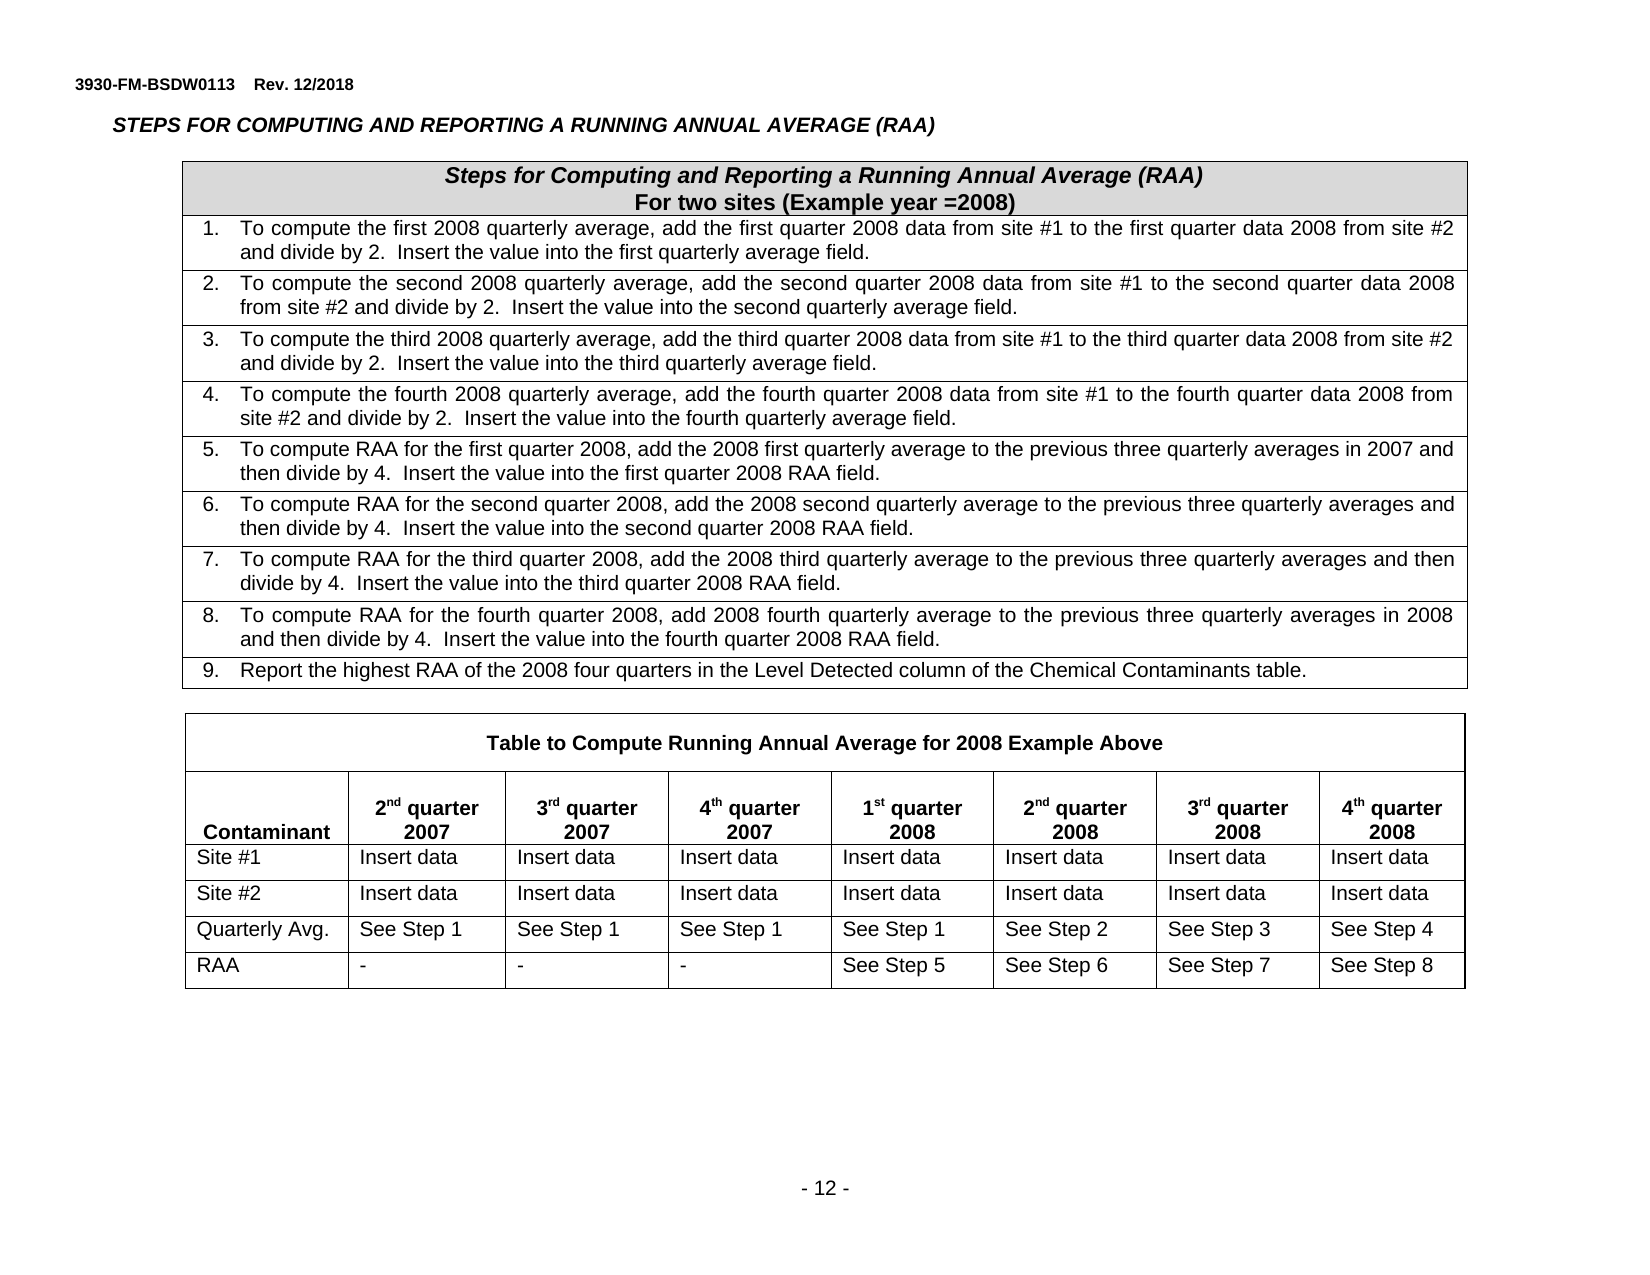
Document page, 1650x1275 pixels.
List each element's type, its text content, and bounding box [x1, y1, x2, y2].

table_cell Insert data [506, 881, 668, 916]
table_cell Insert data [832, 881, 993, 916]
table_cell See Step 6 [994, 953, 1156, 988]
table_cell See Step 1 [832, 917, 993, 952]
table_cell Insert data [832, 845, 993, 879]
table_cell To compute RAA for the second quarter 2008, add the 2008 second quarterly average to the previous three quarterly averages and then divide by 4. Insert the value into the second quarter 2008 RAA field. [183, 492, 1467, 546]
table_cell Insert data [349, 845, 505, 879]
table_cell Insert data [1157, 881, 1319, 916]
table_cell 3rd quarter 2007 [506, 772, 668, 843]
table_cell See Step 1 [669, 917, 831, 952]
table_cell See Step 1 [506, 917, 668, 952]
table_cell To compute the fourth 2008 quarterly average, add the fourth quarter 2008 data from site #1 to the fourth quarter data 2008 from site #2 and divide by 2. Insert the value into the fourth quarterly average field. [183, 382, 1467, 436]
table_cell 3rd quarter 2008 [1157, 772, 1319, 843]
table_cell See Step 8 [1320, 953, 1464, 988]
table_cell See Step 5 [832, 953, 993, 988]
table_cell - [669, 953, 831, 988]
subtitle Steps for Computing and Reporting a Running Annual Average (RAA) [112, 113, 1575, 137]
table_cell See Step 4 [1320, 917, 1464, 952]
table_cell To compute RAA for the third quarter 2008, add the 2008 third quarterly average to the previous three quarterly averages and then divide by 4. Insert the value into the third quarter 2008 RAA field. [183, 547, 1467, 601]
table_cell 4th quarter 2007 [669, 772, 831, 843]
table_cell Quarterly Avg. [186, 917, 348, 952]
table_cell Insert data [669, 881, 831, 916]
table_cell RAA [186, 953, 348, 988]
table_cell Insert data [1320, 845, 1464, 879]
table_cell - [349, 953, 505, 988]
table_cell Contaminant [186, 772, 348, 843]
table_cell Site #2 [186, 881, 348, 916]
table_cell Site #1 [186, 845, 348, 879]
table_cell To compute the second 2008 quarterly average, add the second quarter 2008 data from site #1 to the second quarter data 2008 from site #2 and divide by 2. Insert the value into the second quarterly average field. [183, 271, 1467, 325]
table_cell Insert data [506, 845, 668, 879]
table_cell To compute the third 2008 quarterly average, add the third quarter 2008 data from site #1 to the third quarter data 2008 from site #2 and divide by 2. Insert the value into the third quarterly average field. [183, 326, 1467, 381]
table_cell Insert data [994, 881, 1156, 916]
table_header Steps for Computing and Reporting a Running Annual Average (RAA) For two sites (Example year =2008) [183, 162, 1467, 215]
table_cell See Step 3 [1157, 917, 1319, 952]
table_cell Report the highest RAA of the 2008 four quarters in the Level Detected column of the Chemical Contaminants table. [183, 658, 1467, 688]
table_cell Insert data [349, 881, 505, 916]
table_cell Insert data [669, 845, 831, 879]
table_cell - [506, 953, 668, 988]
table_cell Insert data [994, 845, 1156, 879]
table_header Table to Compute Running Annual Average for 2008 Example Above [186, 714, 1464, 771]
table_cell Insert data [1320, 881, 1464, 916]
table_cell See Step 7 [1157, 953, 1319, 988]
table_cell 2nd quarter 2008 [994, 772, 1156, 843]
table_cell 1st quarter 2008 [832, 772, 993, 843]
table_cell 2nd quarter 2007 [349, 772, 505, 843]
table_cell See Step 1 [349, 917, 505, 952]
table_cell Insert data [1157, 845, 1319, 879]
table_cell 4th quarter 2008 [1320, 772, 1464, 843]
table_cell To compute RAA for the first quarter 2008, add the 2008 first quarterly average to the previous three quarterly averages in 2007 and then divide by 4. Insert the value into the first quarter 2008 RAA field. [183, 437, 1467, 491]
table_cell See Step 2 [994, 917, 1156, 952]
table_cell To compute RAA for the fourth quarter 2008, add 2008 fourth quarterly average to the previous three quarterly averages in 2008 and then divide by 4. Insert the value into the fourth quarter 2008 RAA field. [183, 602, 1467, 657]
table_cell To compute the first 2008 quarterly average, add the first quarter 2008 data from site #1 to the first quarter data 2008 from site #2 and divide by 2. Insert the value into the first quarterly average field. [183, 216, 1467, 270]
